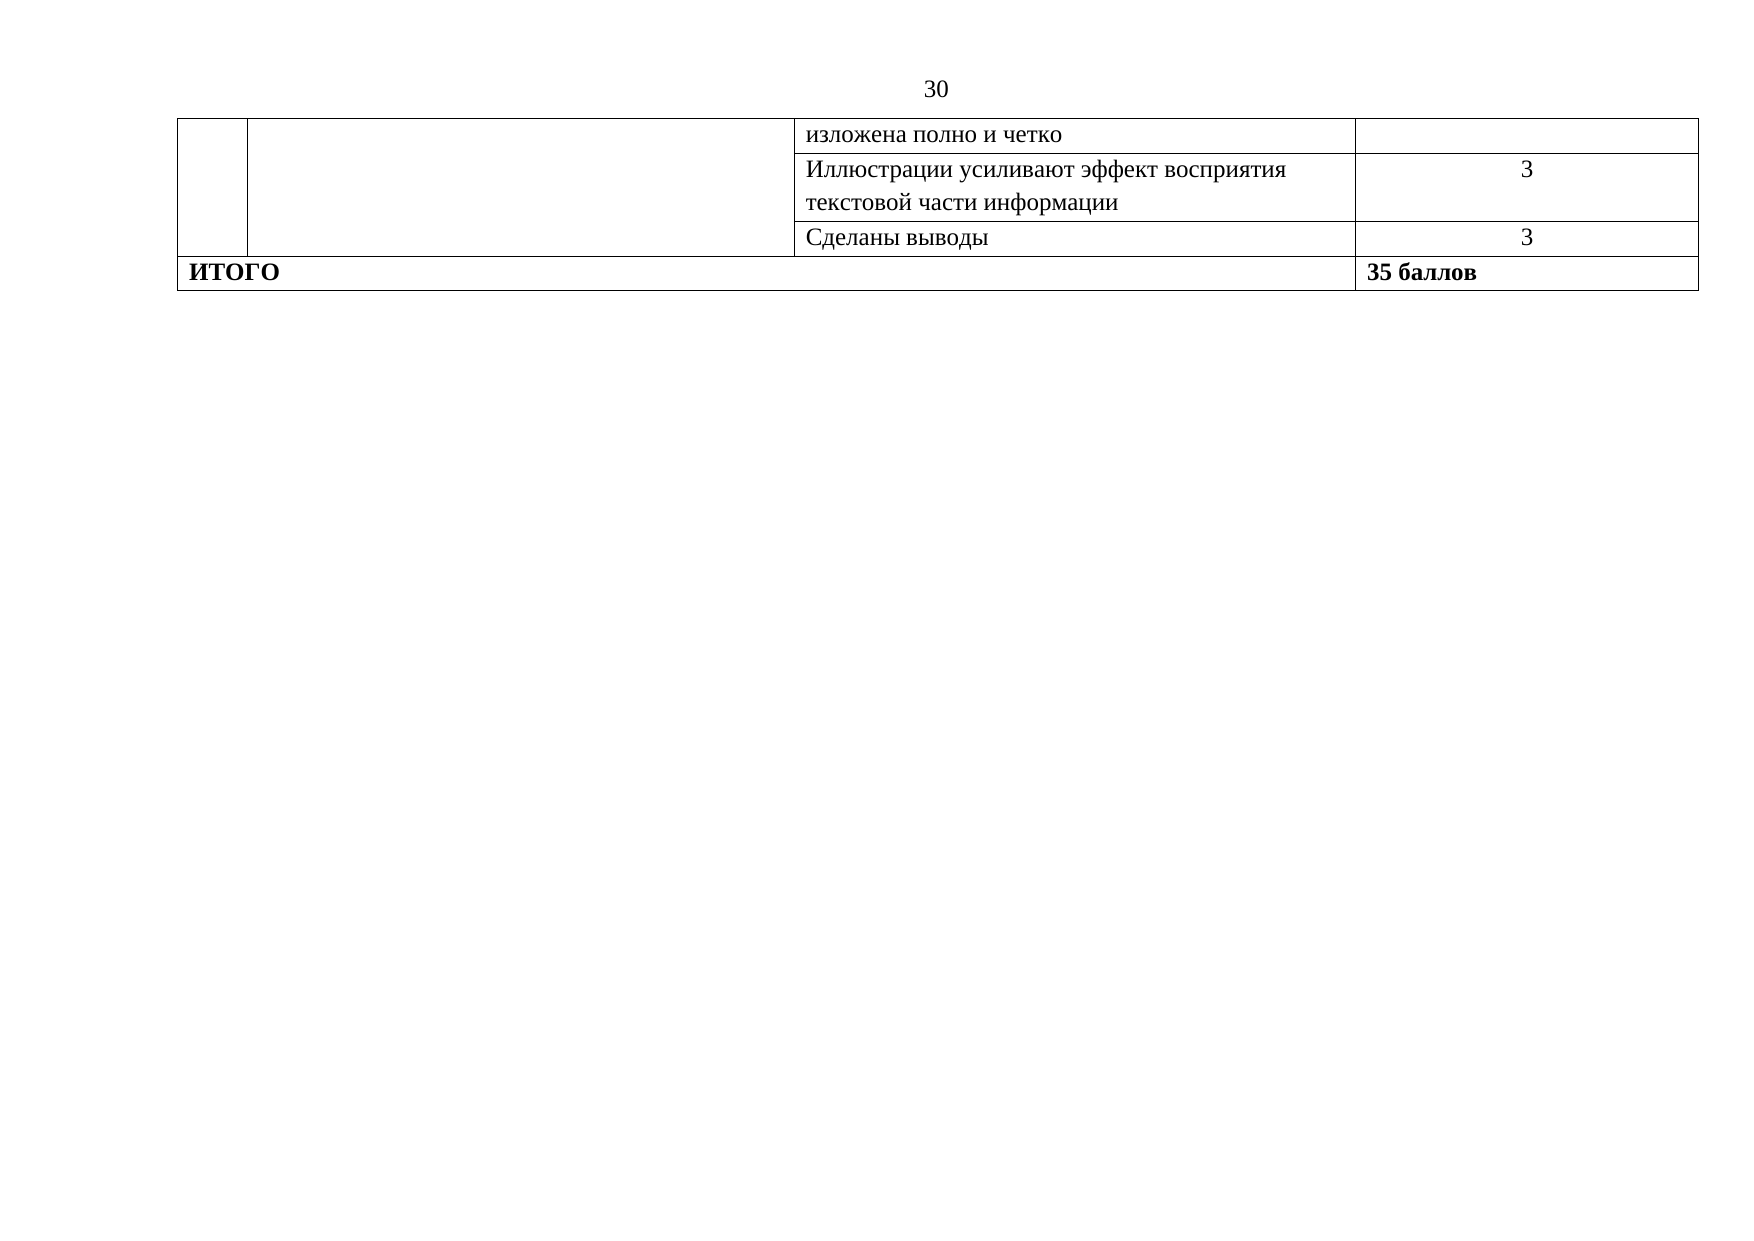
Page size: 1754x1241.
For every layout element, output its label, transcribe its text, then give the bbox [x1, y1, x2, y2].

table_cell 3 [1356, 222, 1698, 256]
table_cell Сделаны выводы [795, 222, 1355, 256]
table_cell 3 [1356, 154, 1698, 221]
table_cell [795, 119, 1355, 153]
table_cell ИТОГО [178, 257, 1355, 290]
table_cell Иллюстрации усиливают эффект восприятия текстовой части информации [795, 154, 1355, 221]
table_cell 35 баллов [1356, 257, 1698, 290]
table_cell 3 [1356, 119, 1698, 153]
